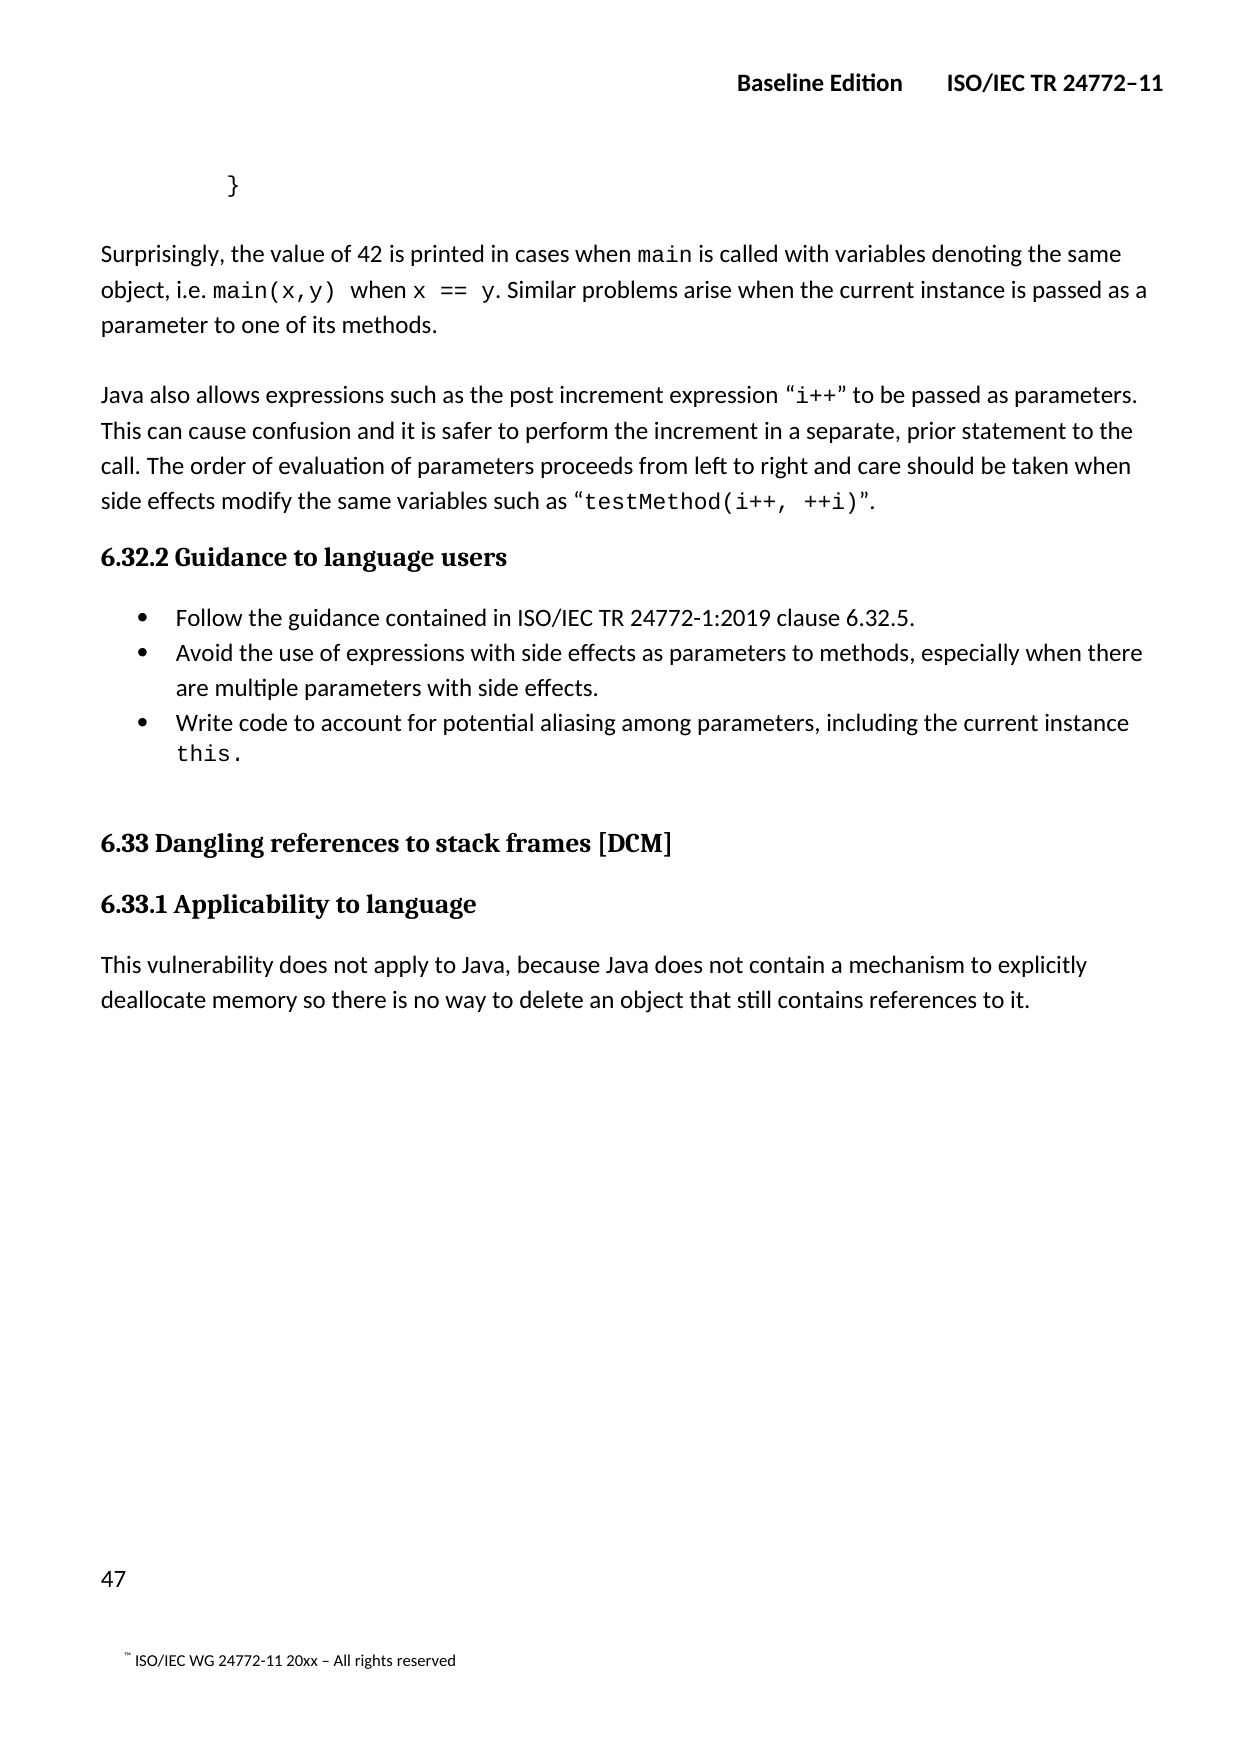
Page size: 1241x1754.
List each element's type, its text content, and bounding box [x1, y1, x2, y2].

text Surprisingly, the value of 42 is printed in cases when main is called with variables denoting the same object, i.e. main(x,y) when x == y. Similar problems arise when the current instance is passed as a parameter to one of its methods. [101, 238, 1164, 340]
subtitle 6.33 Dangling references to stack frames [DCM] [101, 828, 1164, 859]
list Follow the guidance contained in ISO/IEC TR 24772-1:2019 clause 6.32.5. [138, 602, 1164, 633]
subtitle 6.33.1 Applicability to language [101, 889, 1164, 920]
text This vulnerability does not apply to Java, because Java does not contain a mechanism to explicitly deallocate memory so there is no way to delete an object that still contains references to it. [101, 949, 1164, 1015]
list Avoid the use of expressions with side effects as parameters to methods, especially when there are multiple parameters with side effects. [138, 637, 1164, 703]
list Write code to account for potential aliasing among parameters, including the current instance this. [138, 707, 1164, 768]
subtitle 6.32.2 Guidance to language users [101, 542, 1164, 573]
text } [101, 173, 1164, 199]
text Java also allows expressions such as the post increment expression “i++” to be passed as parameters. This can cause confusion and it is safer to perform the increment in a separate, prior statement to the call. The order of evaluation of parameters proceeds from left to right and care should be taken when side effects modify the same variables such as “testMethod(i++, ++i)”. [101, 379, 1164, 516]
